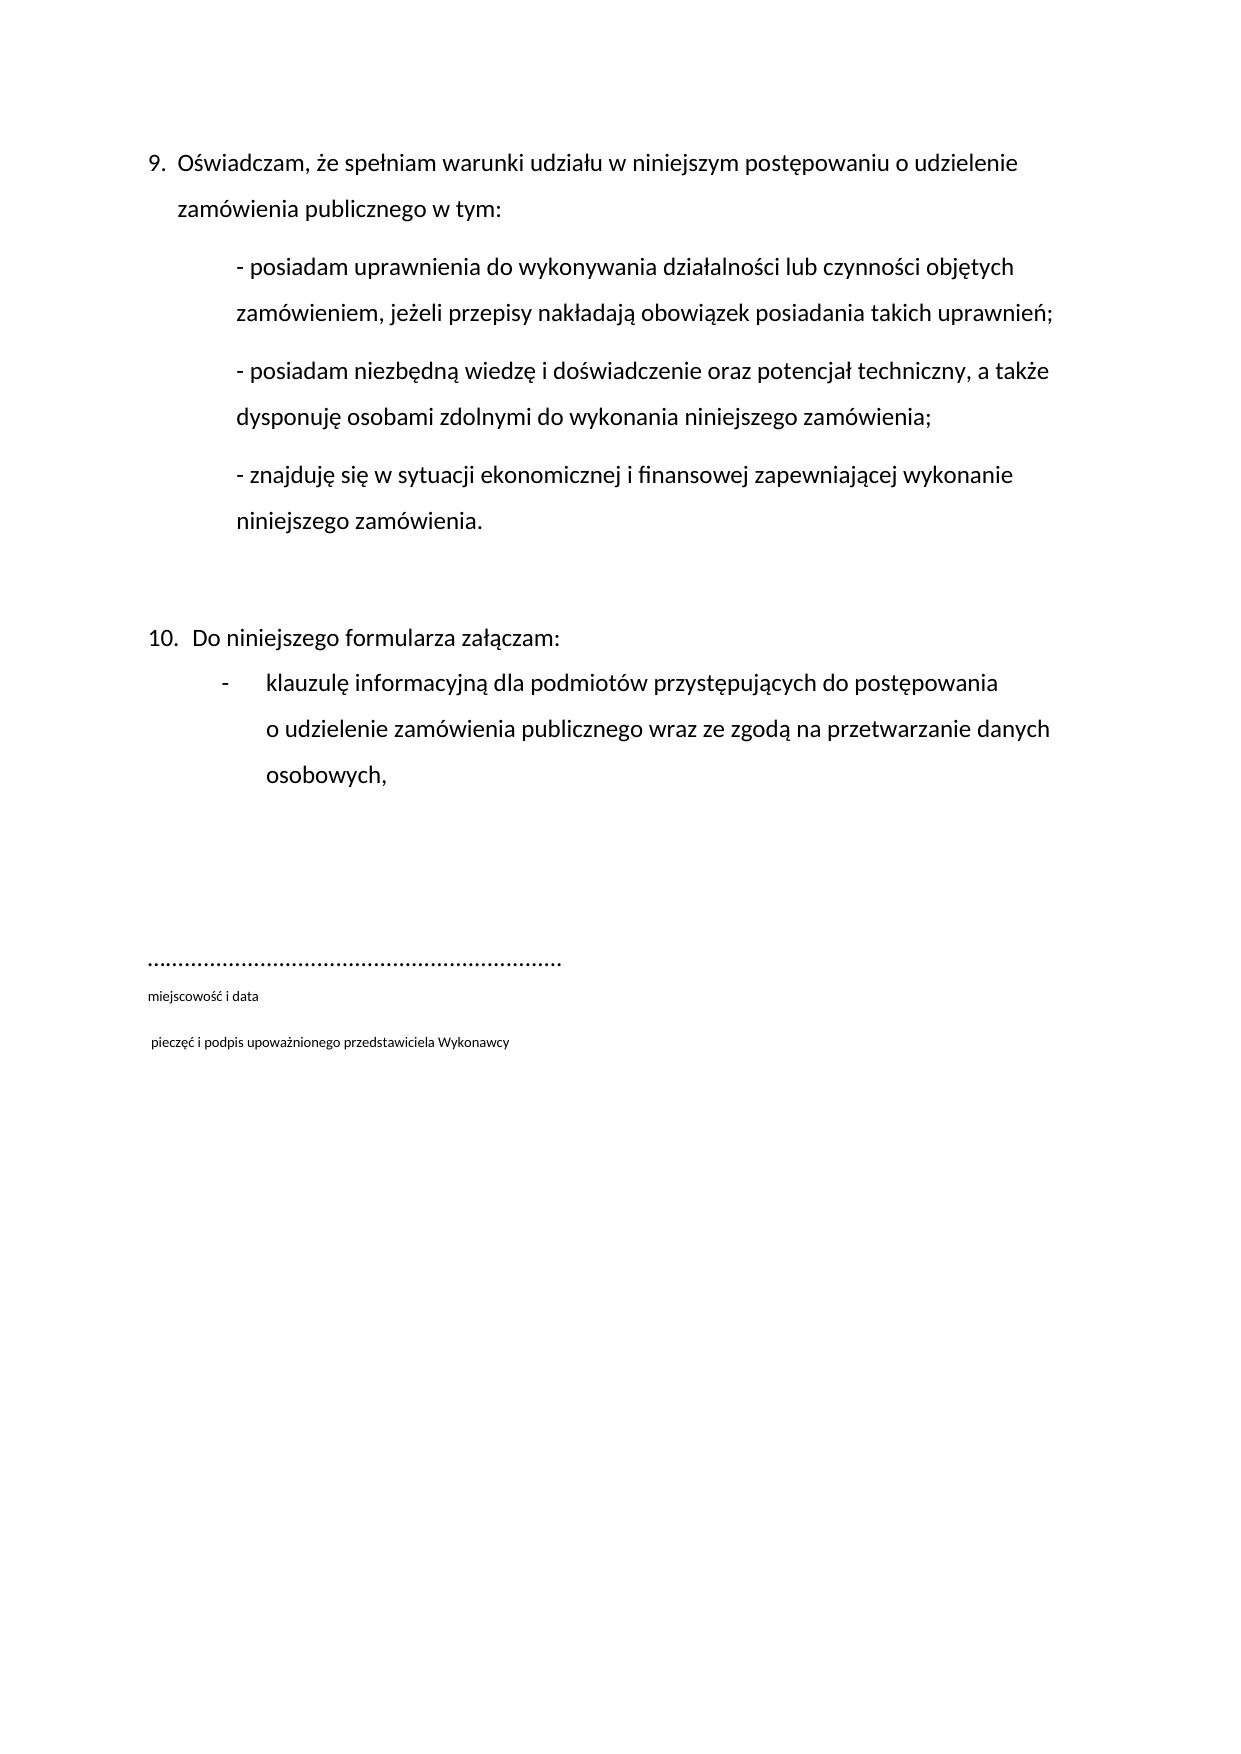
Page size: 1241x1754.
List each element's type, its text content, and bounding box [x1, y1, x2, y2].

text …............................................................... [148, 942, 1107, 972]
text - posiadam uprawnienia do wykonywania działalności lub czynności objętych zamówieniem, jeżeli przepisy nakładają obowiązek posiadania takich uprawnień; [236, 252, 1093, 328]
list Do niniejszego formularza załączam: [148, 622, 1093, 652]
text pieczęć i podpis upoważnionego przedstawiciela Wykonawcy [148, 1033, 1107, 1064]
text - znajduję się w sytuacji ekonomicznej i finansowej zapewniającej wykonanie niniejszego zamówienia. [236, 459, 1093, 536]
text - klauzulę informacyjną dla podmiotów przystępujących do postępowania o udzielenie zamówienia publicznego wraz ze zgodą na przetwarzanie danych osobowych, [221, 667, 1093, 789]
list Oświadczam, że spełniam warunki udziału w niniejszym postępowaniu o udzielenie zamówienia publicznego w tym: [148, 148, 1093, 224]
text - posiadam niezbędną wiedzę i doświadczenie oraz potencjał techniczny, a także dysponuję osobami zdolnymi do wykonania niniejszego zamówienia; [236, 356, 1093, 432]
text miejscowość i data [148, 987, 1107, 1018]
